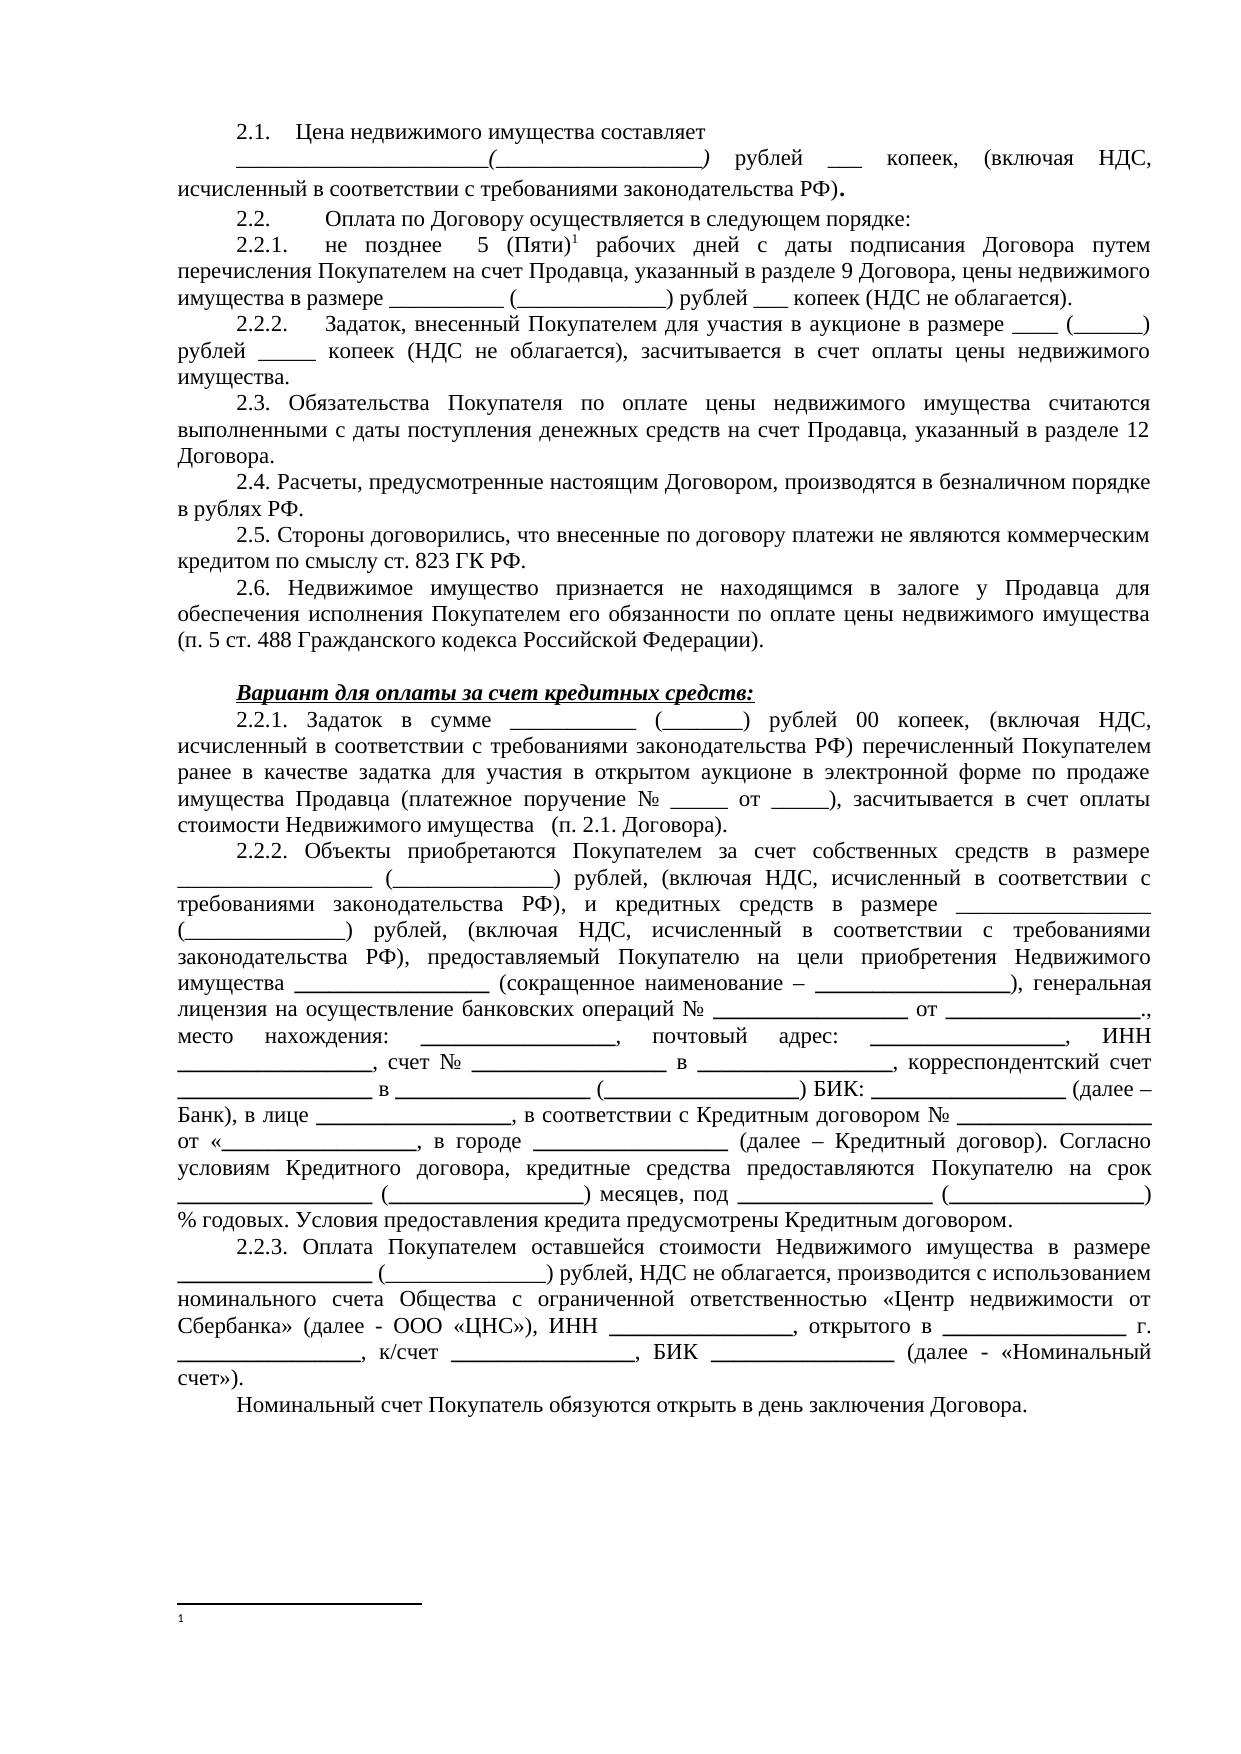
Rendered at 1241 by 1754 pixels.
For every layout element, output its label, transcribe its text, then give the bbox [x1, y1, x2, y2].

list Оплата по Договору осуществляется в следующем порядке: [177, 205, 1152, 231]
text 2.2.1. Задаток в сумме ___________ (_______) рублей 00 копеек, (включая НДС, исчисленный в соответствии с требованиями законодательства РФ) перечисленный Покупателем ранее в качестве задатка для участия в открытом аукционе в электронной форме по продаже имущества Продавца (платежное поручение № _____ от _____), засчитывается в счет оплаты стоимости Недвижимого имущества (п. 2.1. Договора). [177, 706, 1152, 837]
text 2.2.2. Объекты приобретаются Покупателем за счет собственных средств в размере _________________ (______________) рублей, (включая НДС, исчисленный в соответствии с требованиями законодательства РФ), и кредитных средств в размере _________________ (______________) рублей, (включая НДС, исчисленный в соответствии с требованиями законодательства РФ), предоставляемый Покупателю на цели приобретения Недвижимого имущества _________________ (сокращенное наименование – _________________), генеральная лицензия на осуществление банковских операций № _________________ от _________________., место нахождения: _________________, почтовый адрес: _________________, ИНН _________________, счет № _________________ в _________________, корреспондентский счет _________________ в _________________ (_________________) БИК: _________________ (далее – Банк), в лице _________________, в соответствии с Кредитным договором № _________________ от «_________________, в городе _________________ (далее – Кредитный договор). Согласно условиям Кредитного договора, кредитные средства предоставляются Покупателю на срок _________________ (_________________) месяцев, под _________________ (_________________) % годовых. Условия предоставления кредита предусмотрены Кредитным договором. [177, 837, 1152, 1233]
list Задаток, внесенный Покупателем для участия в аукционе в размере ____ (______) рублей _____ копеек (НДС не облагается), засчитывается в счет оплаты цены недвижимого имущества. [177, 310, 1152, 389]
list 2.6. Недвижимое имущество признается не находящимся в залоге у Продавца для обеспечения исполнения Покупателем его обязанности по оплате цены недвижимого имущества (п. 5 ст. 488 Гражданского кодекса Российской Федерации). [177, 574, 1152, 653]
text 2.2.3. Оплата Покупателем оставшейся стоимости Недвижимого имущества в размере _________________ (______________) рублей, НДС не облагается, производится с использованием номинального счета Общества с ограниченной ответственностью «Центр недвижимости от Сбербанка» (далее - ООО «ЦНС»), ИНН ________________, открытого в ________________ г. ________________, к/счет ________________, БИК ________________ (далее - «Номинальный счет»). [177, 1233, 1152, 1391]
text ______________________(__________________) рублей ___ копеек, (включая НДС, исчисленный в соответствии с требованиями законодательства РФ). [177, 144, 1152, 201]
list Цена недвижимого имущества составляет [177, 118, 1152, 144]
list не позднее 5 (Пяти) рабочих дней с даты подписания Договора путем перечисления Покупателем на счет Продавца, указанный в разделе 9 Договора, цены недвижимого имущества в размере __________ (_____________) рублей ___ копеек (НДС не облагается). [177, 231, 1152, 310]
list 2.5. Стороны договорились, что внесенные по договору платежи не являются коммерческим кредитом по смыслу ст. 823 ГК РФ. [177, 521, 1152, 574]
text Номинальный счет Покупатель обязуются открыть в день заключения Договора. [177, 1391, 1152, 1417]
list 2.3. Обязательства Покупателя по оплате цены недвижимого имущества считаются выполненными с даты поступления денежных средств на счет Продавца, указанный в разделе 12 Договора. [177, 389, 1152, 468]
list 2.4. Расчеты, предусмотренные настоящим Договором, производятся в безналичном порядке в рублях РФ. [177, 468, 1152, 521]
text Вариант для оплаты за счет кредитных средств: [177, 679, 1152, 706]
